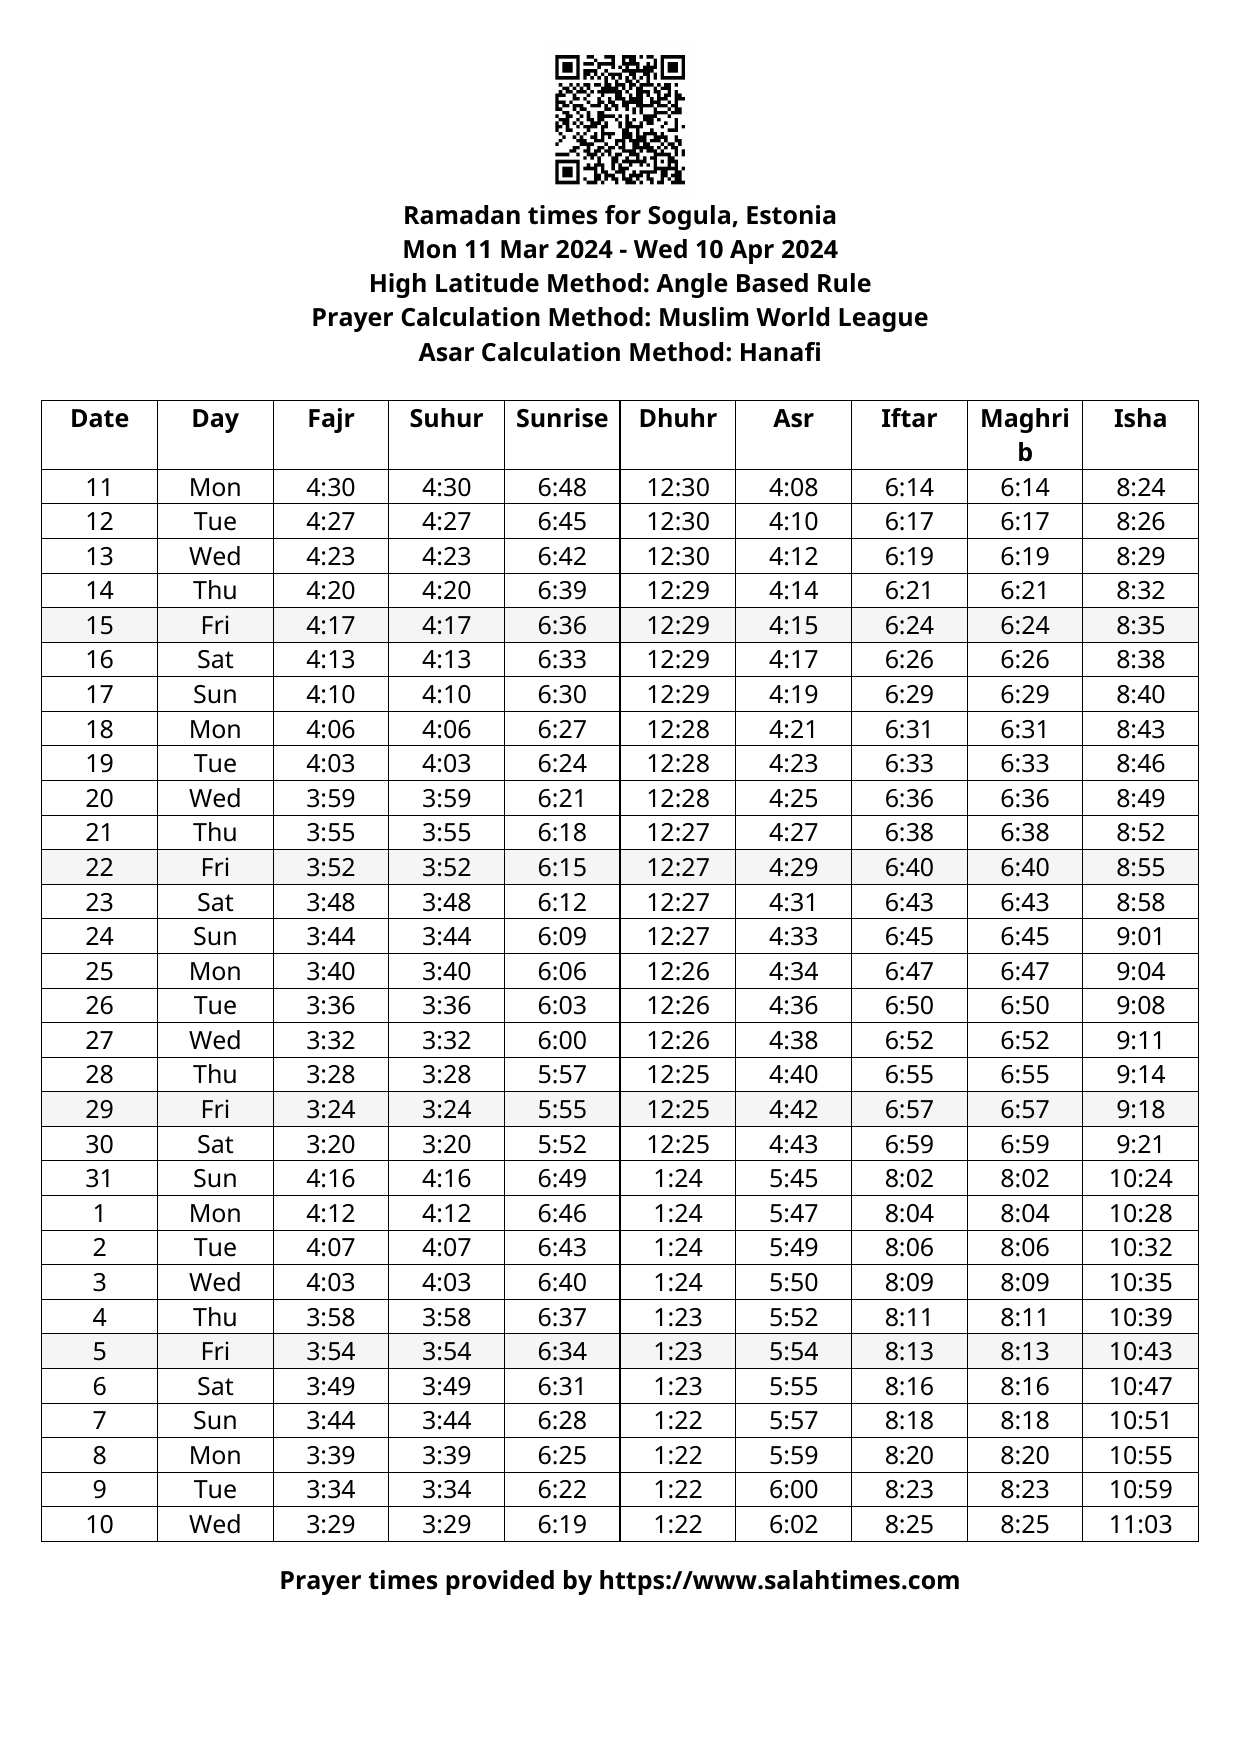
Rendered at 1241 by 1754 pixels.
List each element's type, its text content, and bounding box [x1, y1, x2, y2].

table_cell Tue [158, 989, 273, 1022]
table_cell 6:52 [968, 1023, 1082, 1057]
table_cell 6:18 [505, 816, 619, 849]
table_cell 8:02 [968, 1161, 1082, 1195]
table_cell 12:27 [621, 850, 735, 884]
table_cell 6:26 [968, 643, 1082, 676]
table_cell 4:13 [389, 643, 504, 676]
table_cell 12:26 [621, 954, 735, 987]
table_cell 6:38 [852, 816, 967, 849]
table_cell Tue [158, 746, 273, 780]
table_cell 6:02 [736, 1507, 851, 1541]
table_cell 1:23 [621, 1300, 735, 1333]
table_cell 24 [42, 919, 157, 953]
table_cell 1:22 [621, 1404, 735, 1437]
table_cell 5:57 [505, 1058, 619, 1091]
table_cell 6:21 [852, 574, 967, 607]
table_cell 3:29 [274, 1507, 388, 1541]
text Mon 11 Mar 2024 - Wed 10 Apr 2024 [42, 232, 1198, 266]
table_cell 4:17 [389, 608, 504, 642]
table_cell 12:28 [621, 781, 735, 814]
table_cell Tue [158, 504, 273, 538]
table_cell 8:29 [1083, 539, 1198, 572]
table_cell 6:31 [852, 712, 967, 745]
table_cell 6:38 [968, 816, 1082, 849]
table_cell 10:47 [1083, 1369, 1198, 1402]
table_cell 4:07 [389, 1231, 504, 1264]
table_cell 6:59 [852, 1127, 967, 1160]
table_cell 5:54 [736, 1334, 851, 1368]
table_cell 4:36 [736, 989, 851, 1022]
table_cell 18 [42, 712, 157, 745]
table_cell 8:09 [968, 1265, 1082, 1299]
table_cell 12:26 [621, 1023, 735, 1057]
table_cell 4:06 [389, 712, 504, 745]
table_cell 6:48 [505, 470, 619, 503]
table_cell 26 [42, 989, 157, 1022]
table_cell 6 [42, 1369, 157, 1402]
table_cell 4:03 [274, 1265, 388, 1299]
table_cell 12:29 [621, 574, 735, 607]
table_cell Tue [158, 1231, 273, 1264]
table_cell 10:59 [1083, 1473, 1198, 1506]
table_cell 6:34 [505, 1334, 619, 1368]
table_cell 6:00 [736, 1473, 851, 1506]
table_cell 4:20 [274, 574, 388, 607]
table_cell 3 [42, 1265, 157, 1299]
table_cell 3:40 [389, 954, 504, 987]
table_cell 15 [42, 608, 157, 642]
table_header Date [42, 401, 157, 469]
table_cell 8:13 [852, 1334, 967, 1368]
table_cell Sun [158, 919, 273, 953]
table_cell 3:32 [389, 1023, 504, 1057]
table_cell 1:24 [621, 1231, 735, 1264]
table_cell 11:03 [1083, 1507, 1198, 1541]
table_cell 4:34 [736, 954, 851, 987]
table_cell Mon [158, 1438, 273, 1472]
table_cell Tue [158, 1473, 273, 1506]
table_cell Fri [158, 608, 273, 642]
table_cell 3:20 [274, 1127, 388, 1160]
table_cell 6:57 [968, 1092, 1082, 1126]
table_cell 8:11 [968, 1300, 1082, 1333]
table_cell 8:32 [1083, 574, 1198, 607]
table_cell 3:34 [274, 1473, 388, 1506]
table_cell 6:21 [968, 574, 1082, 607]
table_cell 3:32 [274, 1023, 388, 1057]
table_header Asr [736, 401, 851, 469]
table_cell 8 [42, 1438, 157, 1472]
table_cell 4:27 [736, 816, 851, 849]
table_cell 5:47 [736, 1196, 851, 1229]
table_cell 1:22 [621, 1438, 735, 1472]
table_cell 3:58 [389, 1300, 504, 1333]
table_cell 6:43 [968, 885, 1082, 918]
table_cell 6:47 [968, 954, 1082, 987]
table_cell 4:10 [274, 677, 388, 711]
table_cell 4:12 [274, 1196, 388, 1229]
table_cell 23 [42, 885, 157, 918]
table_cell 19 [42, 746, 157, 780]
table_cell 6:36 [968, 781, 1082, 814]
table_cell Fri [158, 1092, 273, 1126]
table_cell 29 [42, 1092, 157, 1126]
table_cell 6:19 [968, 539, 1082, 572]
table_cell 3:54 [389, 1334, 504, 1368]
table_cell 4:14 [736, 574, 851, 607]
table_cell 8:40 [1083, 677, 1198, 711]
table_cell 12:25 [621, 1127, 735, 1160]
table_cell 8:52 [1083, 816, 1198, 849]
table_cell Mon [158, 712, 273, 745]
text Ramadan times for Sogula, Estonia [42, 198, 1198, 232]
table_cell 6:25 [505, 1438, 619, 1472]
table_cell 6:55 [852, 1058, 967, 1091]
table_cell 6:43 [505, 1231, 619, 1264]
table_cell 12:30 [621, 504, 735, 538]
table_cell 6:26 [852, 643, 967, 676]
table_cell 31 [42, 1161, 157, 1195]
table_cell 12:26 [621, 989, 735, 1022]
table_cell 6:03 [505, 989, 619, 1022]
table_cell 4:13 [274, 643, 388, 676]
table_cell 4:06 [274, 712, 388, 745]
table_cell 6:40 [852, 850, 967, 884]
table_cell 6:15 [505, 850, 619, 884]
table_cell 8:13 [968, 1334, 1082, 1368]
table_cell 1:23 [621, 1334, 735, 1368]
table_cell 4:27 [389, 504, 504, 538]
table_cell Thu [158, 1058, 273, 1091]
table_cell Thu [158, 1300, 273, 1333]
table_cell 10:24 [1083, 1161, 1198, 1195]
table_cell 4:31 [736, 885, 851, 918]
table_cell 8:35 [1083, 608, 1198, 642]
table_cell 12:28 [621, 746, 735, 780]
table_cell 6:45 [505, 504, 619, 538]
table_cell 20 [42, 781, 157, 814]
table_cell 4:17 [274, 608, 388, 642]
table_cell 3:52 [389, 850, 504, 884]
table_cell 14 [42, 574, 157, 607]
table_cell 9:08 [1083, 989, 1198, 1022]
table_cell 3:44 [274, 1404, 388, 1437]
table_cell 3:44 [389, 919, 504, 953]
table_cell 4:30 [389, 470, 504, 503]
table_cell Sat [158, 1369, 273, 1402]
table_cell 3:52 [274, 850, 388, 884]
table_cell 2 [42, 1231, 157, 1264]
table_cell Fri [158, 1334, 273, 1368]
table_cell 10:35 [1083, 1265, 1198, 1299]
table_cell 8:23 [852, 1473, 967, 1506]
table_header Suhur [389, 401, 504, 469]
table_cell 9 [42, 1473, 157, 1506]
table_cell 1:24 [621, 1161, 735, 1195]
table_cell 6:47 [852, 954, 967, 987]
table_cell Wed [158, 539, 273, 572]
table_cell 3:36 [389, 989, 504, 1022]
table_cell 4:25 [736, 781, 851, 814]
table_cell 12:27 [621, 816, 735, 849]
text Prayer Calculation Method: Muslim World League [42, 300, 1198, 334]
table_cell 6:50 [852, 989, 967, 1022]
table_cell 11 [42, 470, 157, 503]
table_cell 6:19 [852, 539, 967, 572]
table_cell Wed [158, 781, 273, 814]
table_cell 6:09 [505, 919, 619, 953]
table_header Maghrib [968, 401, 1082, 469]
table_cell 4:30 [274, 470, 388, 503]
table_cell 22 [42, 850, 157, 884]
table_cell 3:29 [389, 1507, 504, 1541]
table_cell 6:50 [968, 989, 1082, 1022]
table_cell 4:16 [274, 1161, 388, 1195]
table_cell 4:03 [274, 746, 388, 780]
table_cell 1:22 [621, 1507, 735, 1541]
table_cell 12:25 [621, 1058, 735, 1091]
table_cell 8:23 [968, 1473, 1082, 1506]
table_cell 8:26 [1083, 504, 1198, 538]
table_cell 6:06 [505, 954, 619, 987]
table_cell 3:28 [389, 1058, 504, 1091]
table_cell 6:31 [505, 1369, 619, 1402]
table_cell 30 [42, 1127, 157, 1160]
table_header Iftar [852, 401, 967, 469]
table_cell 3:44 [274, 919, 388, 953]
table_cell 4:03 [389, 746, 504, 780]
table_cell 17 [42, 677, 157, 711]
table_cell 10:32 [1083, 1231, 1198, 1264]
table_cell 4:20 [389, 574, 504, 607]
table_cell 6:55 [968, 1058, 1082, 1091]
picture [542, 41, 699, 198]
table_cell 8:06 [852, 1231, 967, 1264]
table_cell 21 [42, 816, 157, 849]
table_cell Sun [158, 1404, 273, 1437]
table_cell 5:49 [736, 1231, 851, 1264]
table_cell 3:59 [274, 781, 388, 814]
table_cell 4:10 [736, 504, 851, 538]
table_cell 10:39 [1083, 1300, 1198, 1333]
table_cell 8:43 [1083, 712, 1198, 745]
table_cell 6:17 [968, 504, 1082, 538]
table_cell 6:28 [505, 1404, 619, 1437]
table_cell 5 [42, 1334, 157, 1368]
table_cell 6:24 [968, 608, 1082, 642]
table_cell Wed [158, 1507, 273, 1541]
table_cell 6:24 [852, 608, 967, 642]
table_cell 6:00 [505, 1023, 619, 1057]
table_cell 3:39 [389, 1438, 504, 1472]
table_cell 1 [42, 1196, 157, 1229]
table_cell 8:06 [968, 1231, 1082, 1264]
table_cell 6:40 [968, 850, 1082, 884]
table_cell 8:04 [968, 1196, 1082, 1229]
table_cell 3:44 [389, 1404, 504, 1437]
table_cell 6:33 [968, 746, 1082, 780]
table_cell 12 [42, 504, 157, 538]
table_cell 3:24 [274, 1092, 388, 1126]
table_cell 4:40 [736, 1058, 851, 1091]
table_cell 4:23 [736, 746, 851, 780]
table_cell 1:24 [621, 1196, 735, 1229]
table_cell 3:40 [274, 954, 388, 987]
table_cell 8:16 [968, 1369, 1082, 1402]
table_cell 8:46 [1083, 746, 1198, 780]
table_cell 3:58 [274, 1300, 388, 1333]
table_cell 1:24 [621, 1265, 735, 1299]
table_cell 6:52 [852, 1023, 967, 1057]
table_cell 9:11 [1083, 1023, 1198, 1057]
table_cell 3:24 [389, 1092, 504, 1126]
table_cell 10:55 [1083, 1438, 1198, 1472]
table_cell 6:46 [505, 1196, 619, 1229]
table_cell 4:23 [274, 539, 388, 572]
table_cell 6:29 [968, 677, 1082, 711]
table_header Dhuhr [621, 401, 735, 469]
table_cell 6:21 [505, 781, 619, 814]
table_cell 3:49 [389, 1369, 504, 1402]
table_cell 8:09 [852, 1265, 967, 1299]
table_header Day [158, 401, 273, 469]
table_cell 4 [42, 1300, 157, 1333]
table_cell 6:45 [968, 919, 1082, 953]
table_cell 4:12 [389, 1196, 504, 1229]
text Asar Calculation Method: Hanafi [42, 334, 1198, 368]
table_cell 8:25 [852, 1507, 967, 1541]
table_cell 6:43 [852, 885, 967, 918]
table_cell 6:39 [505, 574, 619, 607]
table_cell 1:22 [621, 1473, 735, 1506]
table_cell 6:36 [505, 608, 619, 642]
table_cell 3:59 [389, 781, 504, 814]
table_cell 5:59 [736, 1438, 851, 1472]
table_cell 4:23 [389, 539, 504, 572]
table_cell Mon [158, 954, 273, 987]
table_cell 12:25 [621, 1092, 735, 1126]
table_cell 4:12 [736, 539, 851, 572]
table_cell 9:21 [1083, 1127, 1198, 1160]
table_cell Sat [158, 643, 273, 676]
table_cell Thu [158, 574, 273, 607]
table_cell 3:39 [274, 1438, 388, 1472]
table_cell 6:31 [968, 712, 1082, 745]
table_cell 4:19 [736, 677, 851, 711]
table_cell 5:52 [736, 1300, 851, 1333]
table_cell 8:20 [852, 1438, 967, 1472]
table_cell 5:55 [736, 1369, 851, 1402]
table_cell 6:49 [505, 1161, 619, 1195]
table_cell 4:10 [389, 677, 504, 711]
table_cell 6:30 [505, 677, 619, 711]
table_cell 10:43 [1083, 1334, 1198, 1368]
table_cell 4:21 [736, 712, 851, 745]
table_cell 12:30 [621, 539, 735, 572]
text Prayer times provided by https://www.salahtimes.com [42, 1563, 1198, 1597]
table_cell 8:25 [968, 1507, 1082, 1541]
table_cell 6:29 [852, 677, 967, 711]
table_cell 12:27 [621, 919, 735, 953]
table_cell 4:07 [274, 1231, 388, 1264]
table_cell 6:12 [505, 885, 619, 918]
table_cell 27 [42, 1023, 157, 1057]
table_cell Thu [158, 816, 273, 849]
table_cell 9:14 [1083, 1058, 1198, 1091]
table_cell 4:29 [736, 850, 851, 884]
table_cell 12:29 [621, 677, 735, 711]
table_cell 6:22 [505, 1473, 619, 1506]
table_cell 12:29 [621, 643, 735, 676]
table_cell 8:38 [1083, 643, 1198, 676]
table_cell Sat [158, 885, 273, 918]
table_cell 8:04 [852, 1196, 967, 1229]
table_cell 6:17 [852, 504, 967, 538]
table_cell 6:27 [505, 712, 619, 745]
table_cell 10:51 [1083, 1404, 1198, 1437]
table_cell 8:49 [1083, 781, 1198, 814]
table_cell 9:01 [1083, 919, 1198, 953]
table_cell 6:36 [852, 781, 967, 814]
table_cell 4:15 [736, 608, 851, 642]
table_cell 12:29 [621, 608, 735, 642]
table_cell 28 [42, 1058, 157, 1091]
table_cell Mon [158, 1196, 273, 1229]
table_cell 4:08 [736, 470, 851, 503]
table_cell 8:18 [968, 1404, 1082, 1437]
table_header Sunrise [505, 401, 619, 469]
table_cell 1:23 [621, 1369, 735, 1402]
table_cell 6:14 [852, 470, 967, 503]
table_cell 7 [42, 1404, 157, 1437]
table_cell 6:37 [505, 1300, 619, 1333]
table_cell 3:49 [274, 1369, 388, 1402]
table_cell 3:54 [274, 1334, 388, 1368]
table_cell 4:17 [736, 643, 851, 676]
table_cell 6:57 [852, 1092, 967, 1126]
table_cell 6:45 [852, 919, 967, 953]
table_cell Wed [158, 1265, 273, 1299]
table_cell Sun [158, 1161, 273, 1195]
table_cell Wed [158, 1023, 273, 1057]
table_cell 3:55 [274, 816, 388, 849]
table_cell 5:52 [505, 1127, 619, 1160]
table_cell 4:16 [389, 1161, 504, 1195]
table_cell 8:20 [968, 1438, 1082, 1472]
table_cell Fri [158, 850, 273, 884]
table_cell 4:43 [736, 1127, 851, 1160]
table_cell 25 [42, 954, 157, 987]
table_cell Sun [158, 677, 273, 711]
table_cell 6:59 [968, 1127, 1082, 1160]
table_cell 16 [42, 643, 157, 676]
table_cell 8:02 [852, 1161, 967, 1195]
table_cell 5:50 [736, 1265, 851, 1299]
table_cell 10:28 [1083, 1196, 1198, 1229]
table_cell 8:18 [852, 1404, 967, 1437]
table_cell 3:36 [274, 989, 388, 1022]
table_cell 3:48 [274, 885, 388, 918]
table_cell 5:45 [736, 1161, 851, 1195]
table_cell 6:33 [505, 643, 619, 676]
table_cell 4:42 [736, 1092, 851, 1126]
table_cell 5:55 [505, 1092, 619, 1126]
table_cell Sat [158, 1127, 273, 1160]
table_cell 6:24 [505, 746, 619, 780]
table_cell 4:27 [274, 504, 388, 538]
table_cell 8:11 [852, 1300, 967, 1333]
table_header Isha [1083, 401, 1198, 469]
table_cell 3:34 [389, 1473, 504, 1506]
table_cell 6:14 [968, 470, 1082, 503]
table_cell 4:33 [736, 919, 851, 953]
table_cell 12:27 [621, 885, 735, 918]
table_cell 8:55 [1083, 850, 1198, 884]
table_cell 8:16 [852, 1369, 967, 1402]
table_cell 9:04 [1083, 954, 1198, 987]
table_cell 9:18 [1083, 1092, 1198, 1126]
table_cell 8:58 [1083, 885, 1198, 918]
table_cell 4:03 [389, 1265, 504, 1299]
table_cell 3:28 [274, 1058, 388, 1091]
table_cell 6:42 [505, 539, 619, 572]
table_header Fajr [274, 401, 388, 469]
table_cell 12:30 [621, 470, 735, 503]
text High Latitude Method: Angle Based Rule [42, 266, 1198, 300]
table_cell 3:48 [389, 885, 504, 918]
table_cell 13 [42, 539, 157, 572]
table_cell 3:20 [389, 1127, 504, 1160]
table_cell Mon [158, 470, 273, 503]
table_cell 4:38 [736, 1023, 851, 1057]
table_cell 6:33 [852, 746, 967, 780]
table_cell 12:28 [621, 712, 735, 745]
table_cell 10 [42, 1507, 157, 1541]
table_cell 6:19 [505, 1507, 619, 1541]
table_cell 6:40 [505, 1265, 619, 1299]
table_cell 8:24 [1083, 470, 1198, 503]
table_cell 5:57 [736, 1404, 851, 1437]
table_cell 3:55 [389, 816, 504, 849]
